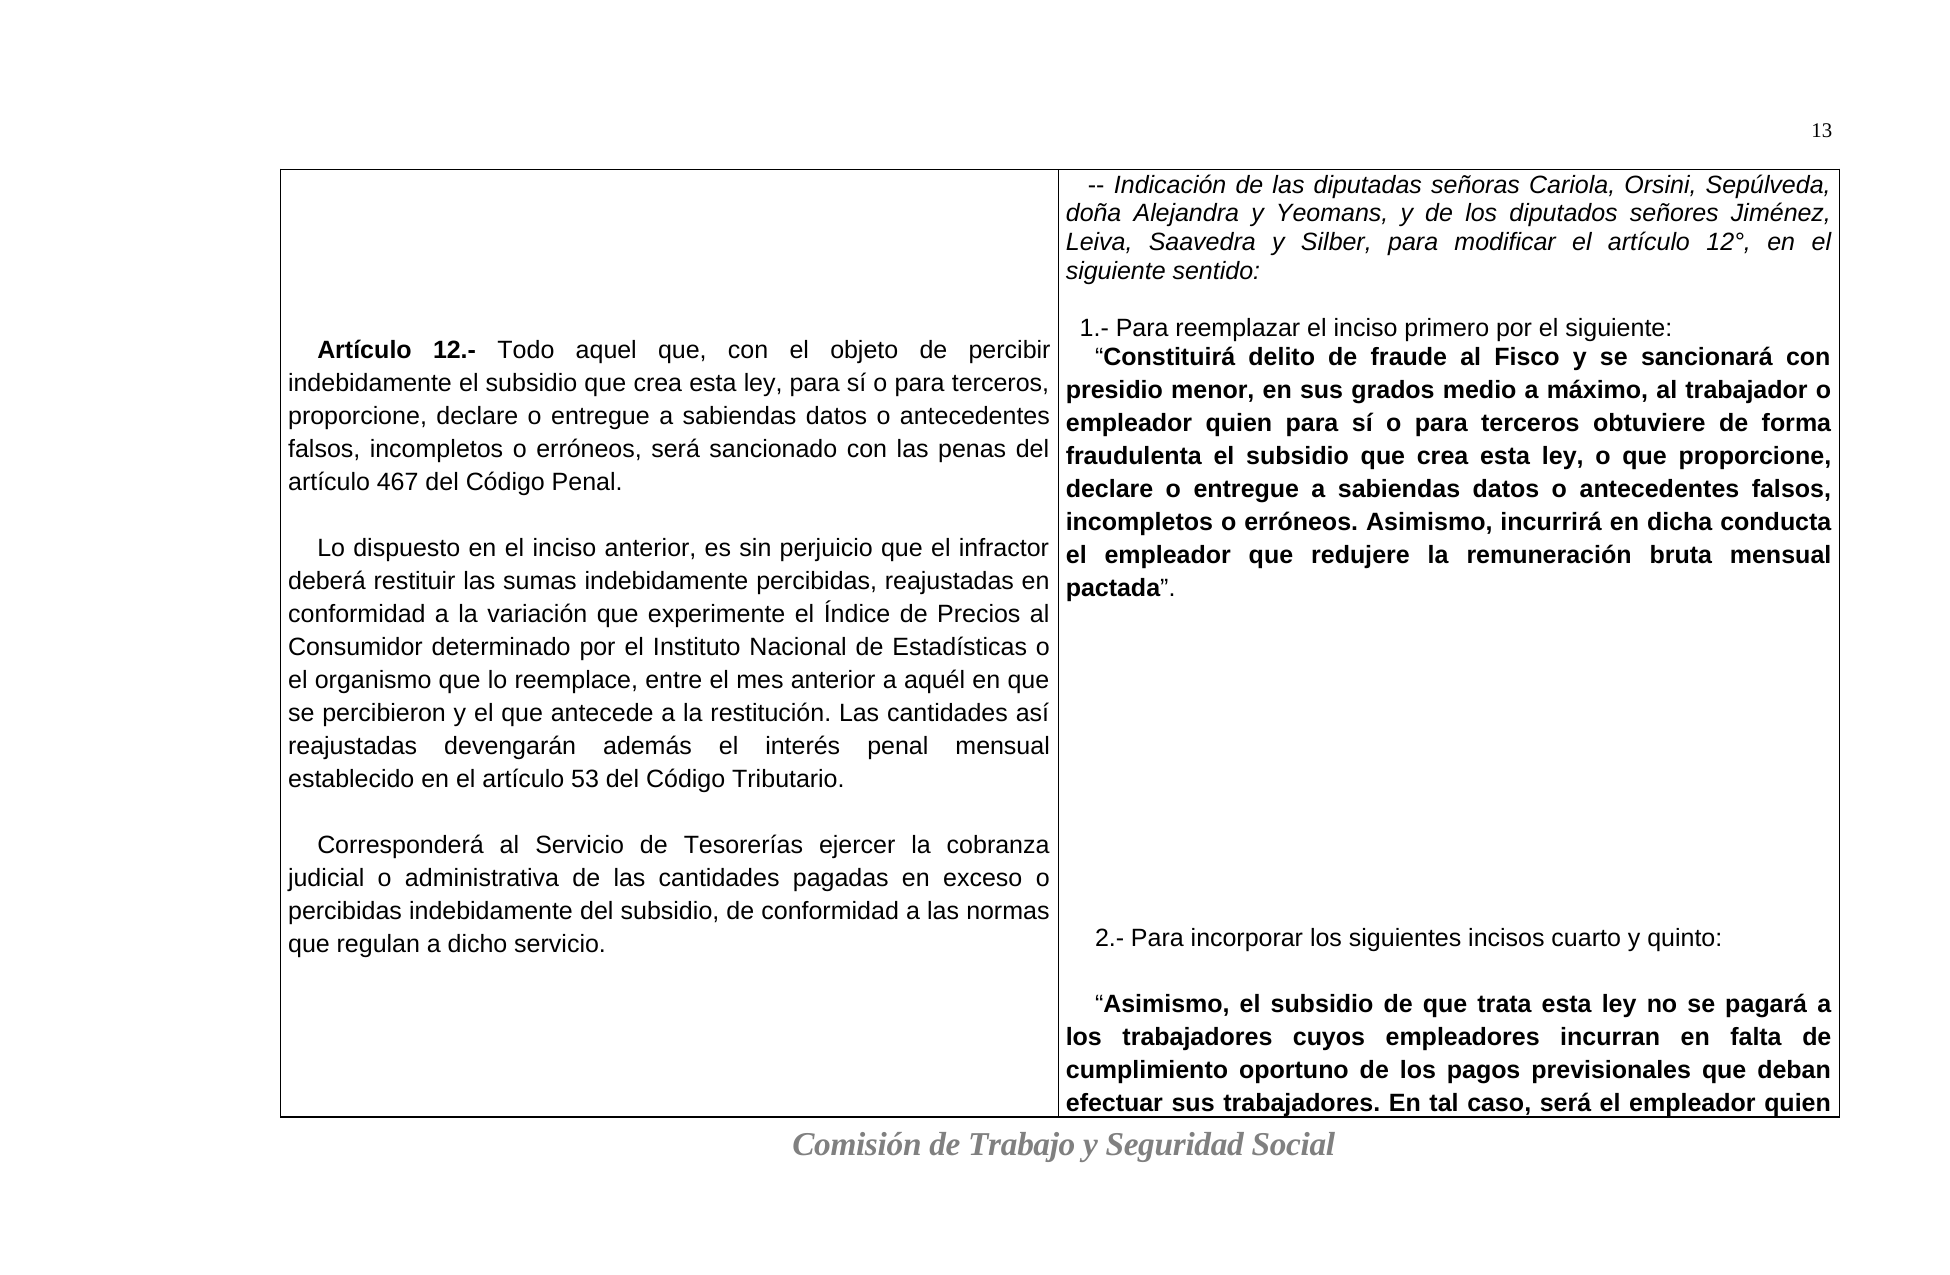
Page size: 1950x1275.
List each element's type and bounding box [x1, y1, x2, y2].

table_header [1059, 170, 1839, 1116]
table_header [281, 170, 1058, 1116]
